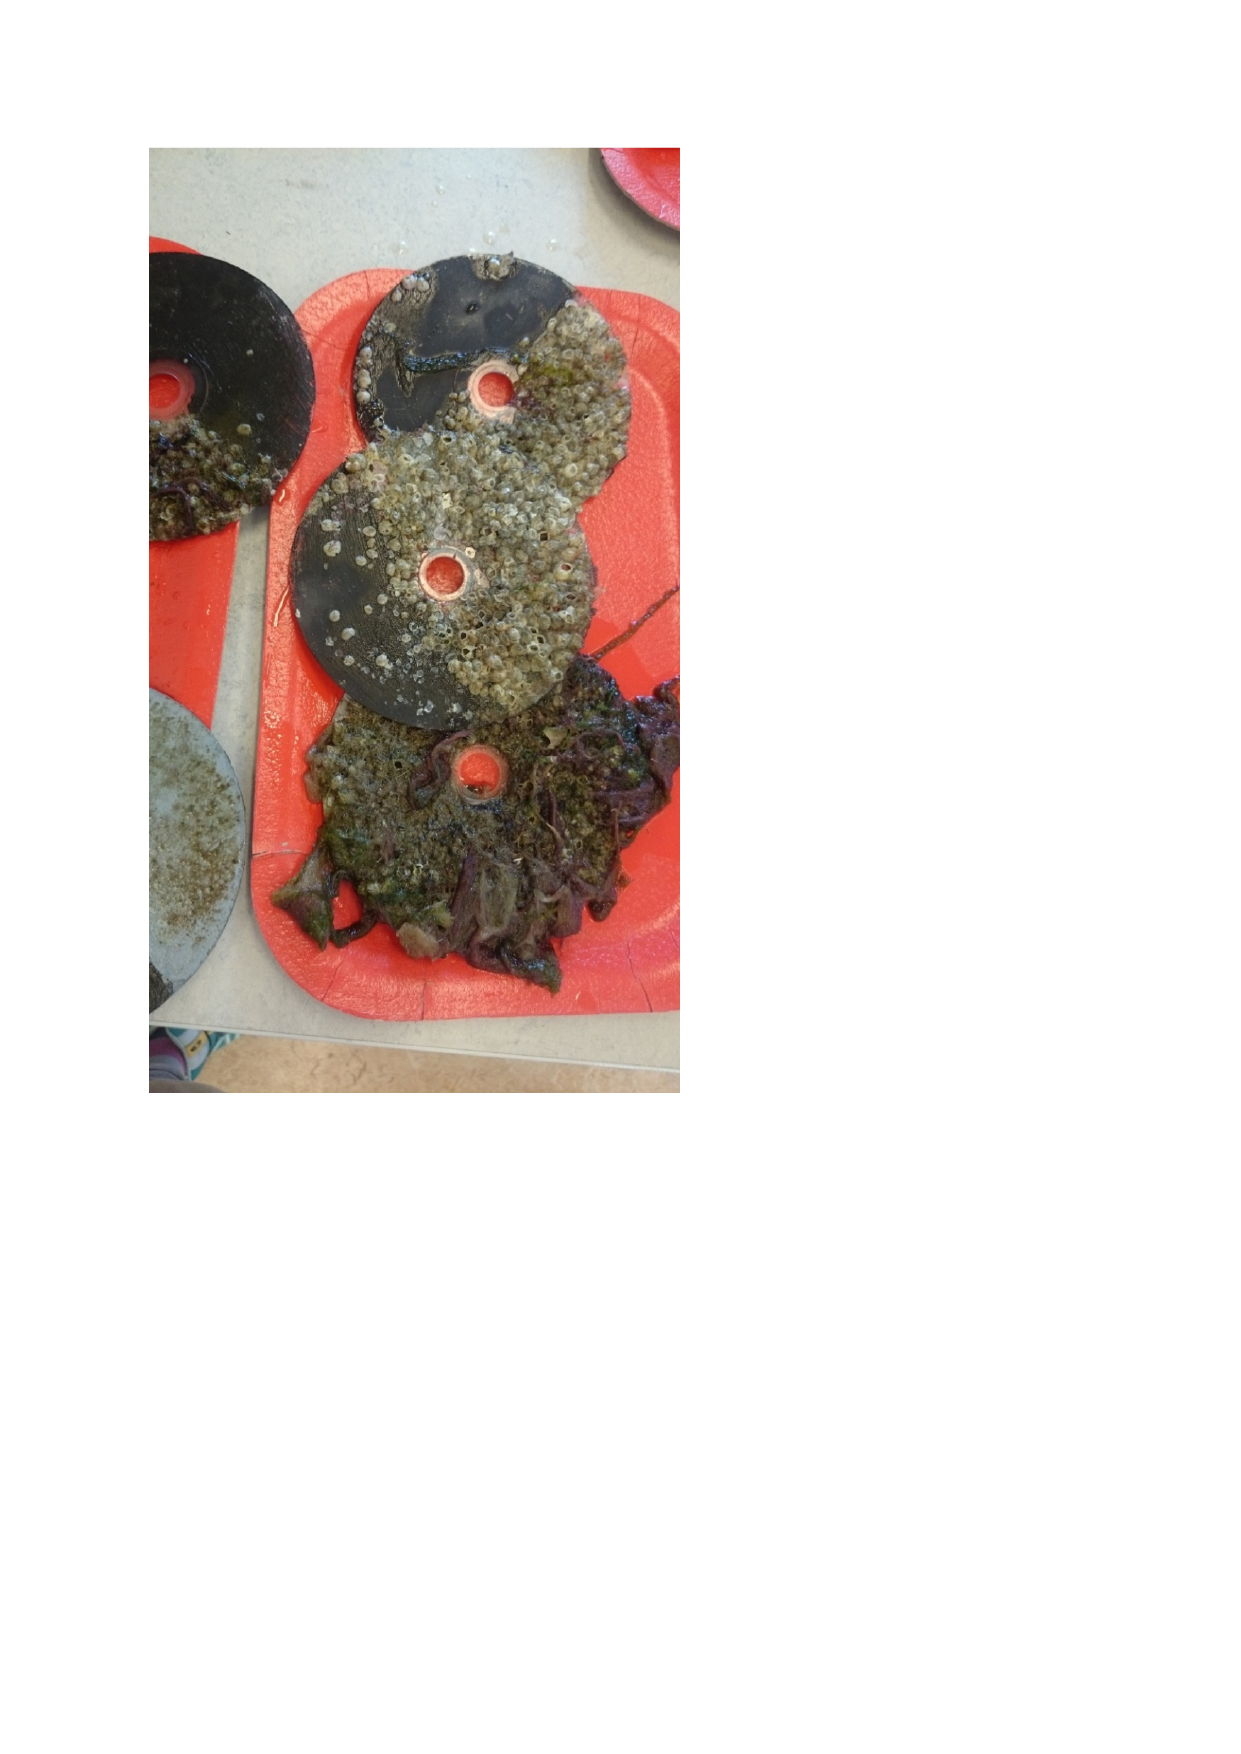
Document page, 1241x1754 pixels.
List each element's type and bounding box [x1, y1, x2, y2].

picture [149, 149, 680, 1093]
